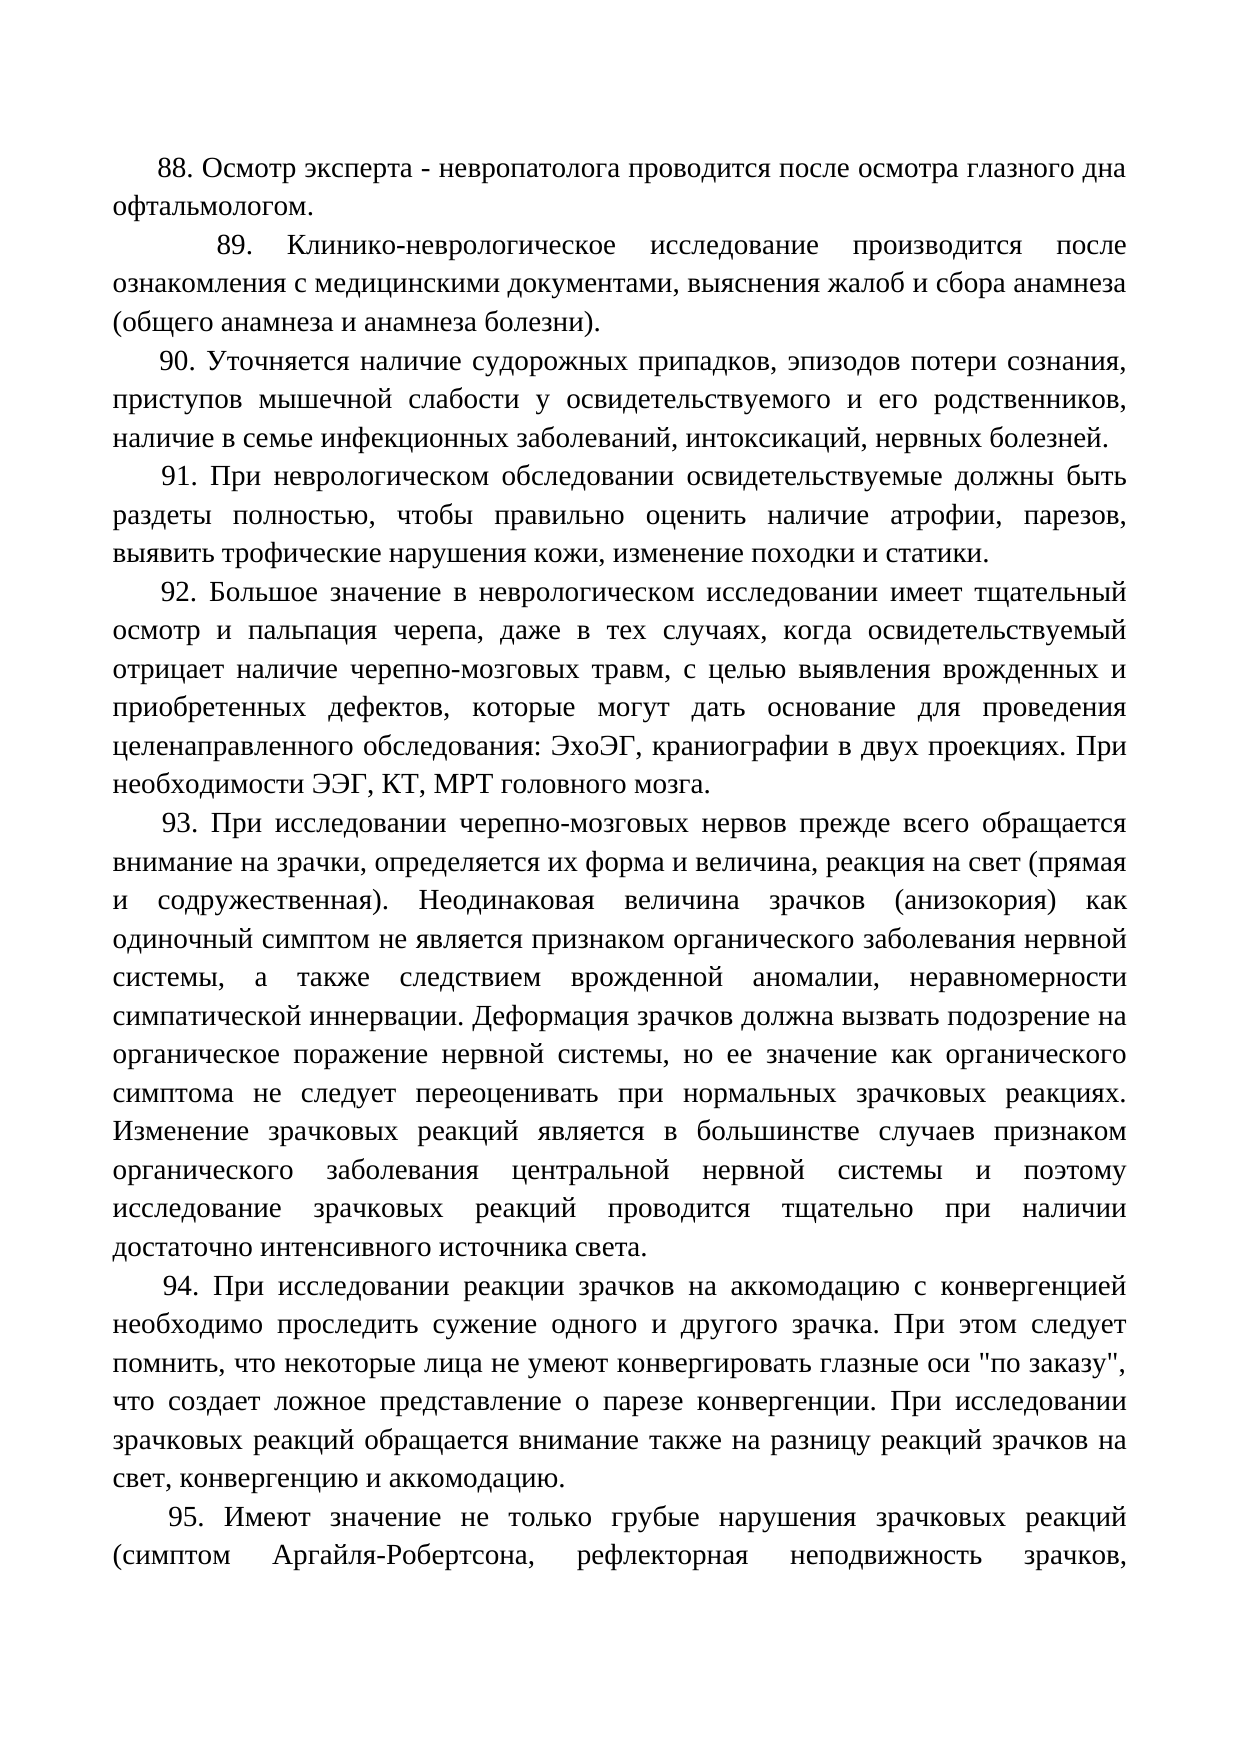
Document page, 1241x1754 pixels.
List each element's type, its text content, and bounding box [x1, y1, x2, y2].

text 89. Клинико-неврологическое исследование производится после ознакомления с медицинскими документами, выяснения жалоб и сбора анамнеза (общего анамнеза и анамнеза болезни). [112, 227, 1128, 338]
text 94. При исследовании реакции зрачков на аккомодацию с конвергенцией необходимо проследить сужение одного и другого зрачка. При этом следует помнить, что некоторые лица не умеют конвергировать глазные оси "по заказу", что создает ложное представление о парезе конвергенции. При исследовании зрачковых реакций обращается внимание также на разницу реакций зрачков на свет, конвергенцию и аккомодацию. [112, 1268, 1128, 1494]
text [112, 1499, 1128, 1571]
text 91. При неврологическом обследовании освидетельствуемые должны быть раздеты полностью, чтобы правильно оценить наличие атрофии, парезов, выявить трофические нарушения кожи, изменение походки и статики. [112, 458, 1128, 569]
text 90. Уточняется наличие судорожных припадков, эпизодов потери сознания, приступов мышечной слабости у освидетельствуемого и его родственников, наличие в семье инфекционных заболеваний, интоксикаций, нервных болезней. [112, 343, 1128, 453]
text 93. При исследовании черепно-мозговых нервов прежде всего обращается внимание на зрачки, определяется их форма и величина, реакция на свет (прямая и содружественная). Неодинаковая величина зрачков (анизокория) как одиночный симптом не является признаком органического заболевания нервной системы, а также следствием врожденной аномалии, неравномерности симпатической иннервации. Деформация зрачков должна вызвать подозрение на органическое поражение нервной системы, но ее значение как органического симптома не следует переоценивать при нормальных зрачковых реакциях. Изменение зрачковых реакций является в большинстве случаев признаком органического заболевания центральной нервной системы и поэтому исследование зрачковых реакций проводится тщательно при наличии достаточно интенсивного источника света. [112, 805, 1128, 1263]
text 92. Большое значение в неврологическом исследовании имеет тщательный осмотр и пальпация черепа, даже в тех случаях, когда освидетельствуемый отрицает наличие черепно-мозговых травм, с целью выявления врожденных и приобретенных дефектов, которые могут дать основание для проведения целенаправленного обследования: ЭхоЭГ, краниографии в двух проекциях. При необходимости ЭЭГ, КТ, МРТ головного мозга. [112, 574, 1128, 800]
text 88. Осмотр эксперта - невропатолога проводится после осмотра глазного дна офтальмологом. [112, 150, 1128, 222]
